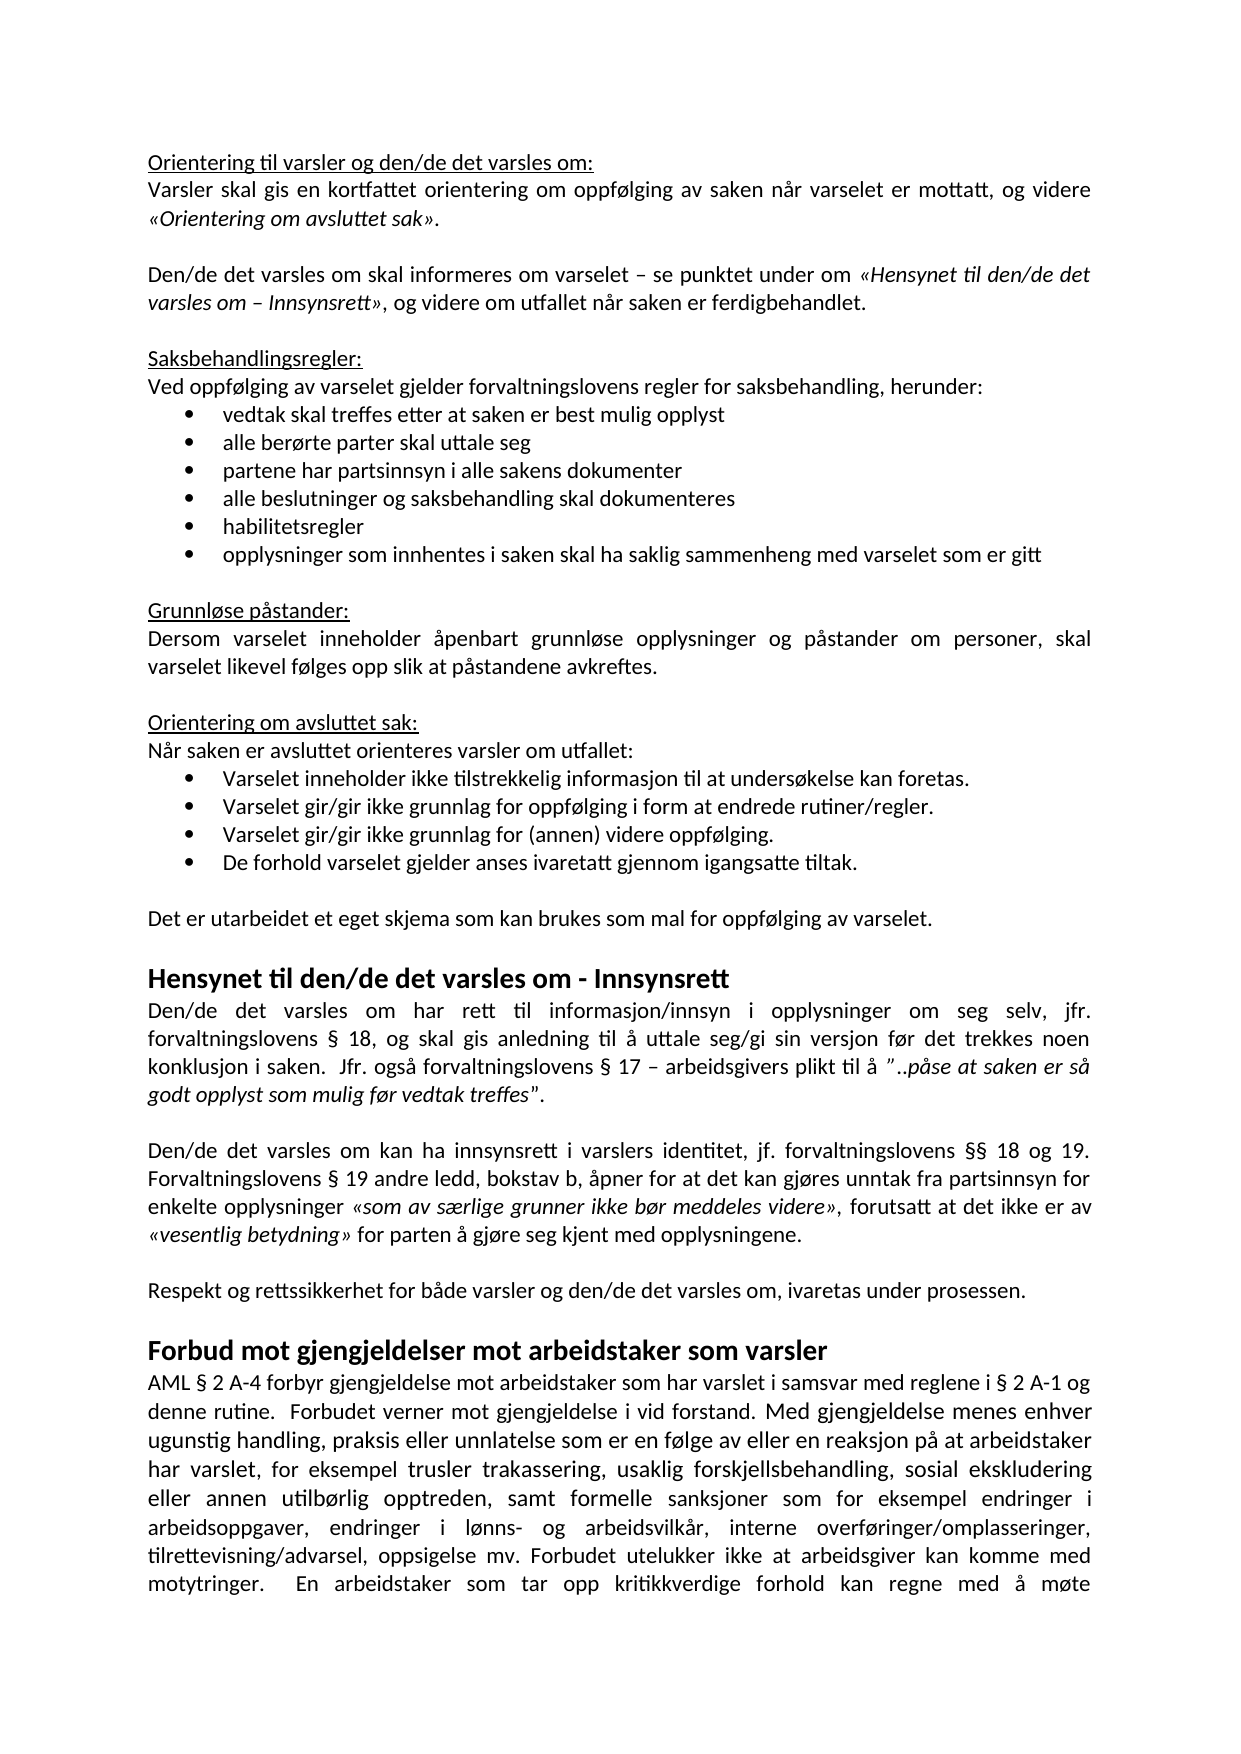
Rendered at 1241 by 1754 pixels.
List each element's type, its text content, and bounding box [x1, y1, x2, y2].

text Grunnløse påstander: [148, 596, 1093, 624]
text Orientering om avsluttet sak: [148, 708, 1093, 736]
list Varselet inneholder ikke tilstrekkelig informasjon til at undersøkelse kan foretas. [185, 764, 1093, 792]
text Forbud mot gjengjeldelser mot arbeidstaker som varsler [148, 1332, 1093, 1368]
text Den/de det varsles om kan ha innsynsrett i varslers identitet, jf. forvaltningslovens §§ 18 og 19. Forvaltningslovens § 19 andre ledd, bokstav b, åpner for at det kan gjøres unntak fra partsinnsyn for enkelte opplysninger «som av særlige grunner ikke bør meddeles videre», forutsatt at det ikke er av «vesentlig betydning» for parten å gjøre seg kjent med opplysningene. [148, 1136, 1093, 1248]
list partene har partsinnsyn i alle sakens dokumenter [185, 456, 1093, 484]
text Saksbehandlingsregler: [148, 344, 1093, 372]
text Respekt og rettssikkerhet for både varsler og den/de det varsles om, ivaretas under prosessen. [148, 1276, 1093, 1304]
list opplysninger som innhentes i saken skal ha saklig sammenheng med varselet som er gitt [185, 540, 1093, 568]
text Varsler skal gis en kortfattet orientering om oppfølging av saken når varselet er mottatt, og videre «Orientering om avsluttet sak». [148, 176, 1093, 232]
text Orientering til varsler og den/de det varsles om: [148, 148, 1093, 176]
text Dersom varselet inneholder åpenbart grunnløse opplysninger og påstander om personer, skal varselet likevel følges opp slik at påstandene avkreftes. [148, 624, 1093, 680]
text Når saken er avsluttet orienteres varsler om utfallet: [148, 736, 1093, 764]
list De forhold varselet gjelder anses ivaretatt gjennom igangsatte tiltak. [185, 848, 1093, 876]
list Varselet gir/gir ikke grunnlag for oppfølging i form at endrede rutiner/regler. [185, 792, 1093, 820]
text Den/de det varsles om skal informeres om varselet – se punktet under om «Hensynet til den/de det varsles om – Innsynsrett», og videre om utfallet når saken er ferdigbehandlet. [148, 260, 1093, 316]
text Den/de det varsles om har rett til informasjon/innsyn i opplysninger om seg selv, jfr. forvaltningslovens § 18, og skal gis anledning til å uttale seg/gi sin versjon før det trekkes noen konklusjon i saken. Jfr. også forvaltningslovens § 17 – arbeidsgivers plikt til å ”..påse at saken er så godt opplyst som mulig før vedtak treffes”. [148, 996, 1093, 1108]
text Det er utarbeidet et eget skjema som kan brukes som mal for oppfølging av varselet. [148, 904, 1093, 932]
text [148, 1368, 1093, 1597]
list habilitetsregler [185, 512, 1093, 540]
text Hensynet til den/de det varsles om - Innsynsrett [148, 960, 1093, 996]
text Ved oppfølging av varselet gjelder forvaltningslovens regler for saksbehandling, herunder: [148, 372, 1093, 400]
list Varselet gir/gir ikke grunnlag for (annen) videre oppfølging. [185, 820, 1093, 848]
list alle beslutninger og saksbehandling skal dokumenteres [185, 484, 1093, 512]
list vedtak skal treffes etter at saken er best mulig opplyst [185, 400, 1093, 428]
list alle berørte parter skal uttale seg [185, 428, 1093, 456]
